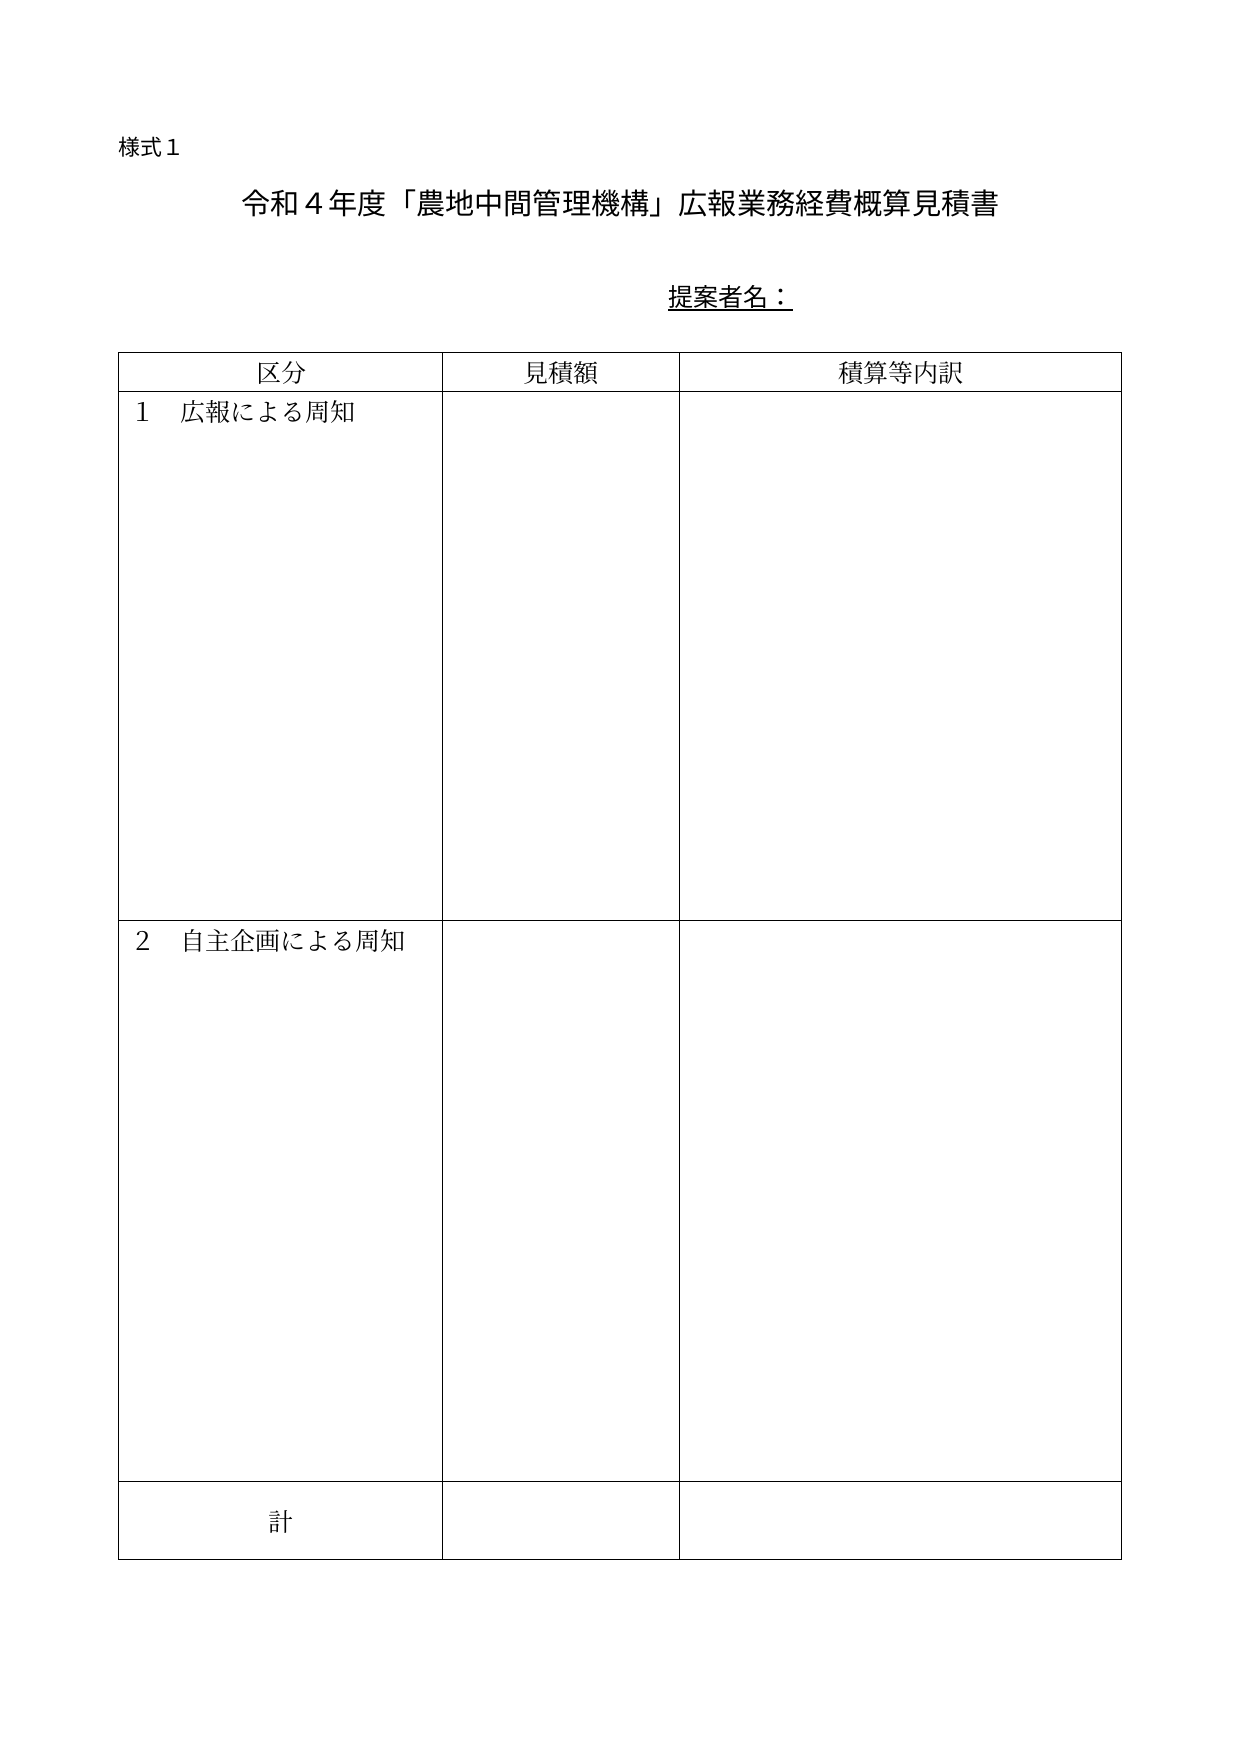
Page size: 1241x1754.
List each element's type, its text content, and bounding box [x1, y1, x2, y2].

table_header 区分 [119, 353, 442, 391]
table_cell [443, 921, 679, 1481]
table_cell [443, 1482, 679, 1559]
text 様式１ [118, 127, 1122, 164]
table_cell [443, 392, 679, 920]
text 令和４年度「農地中間管理機構」広報業務経費概算見積書 [118, 164, 1122, 239]
table_header 見積額 [443, 353, 679, 391]
table_header 積算等内訳 [680, 353, 1121, 391]
table_cell [680, 921, 1121, 1481]
table_cell [680, 392, 1121, 920]
table_cell ２ 自主企画による周知 [119, 921, 442, 1481]
table_cell １ 広報による周知 [119, 392, 442, 920]
table_cell [680, 1482, 1121, 1559]
table_cell 計 [119, 1482, 442, 1559]
text 提案者名： [118, 277, 1122, 314]
